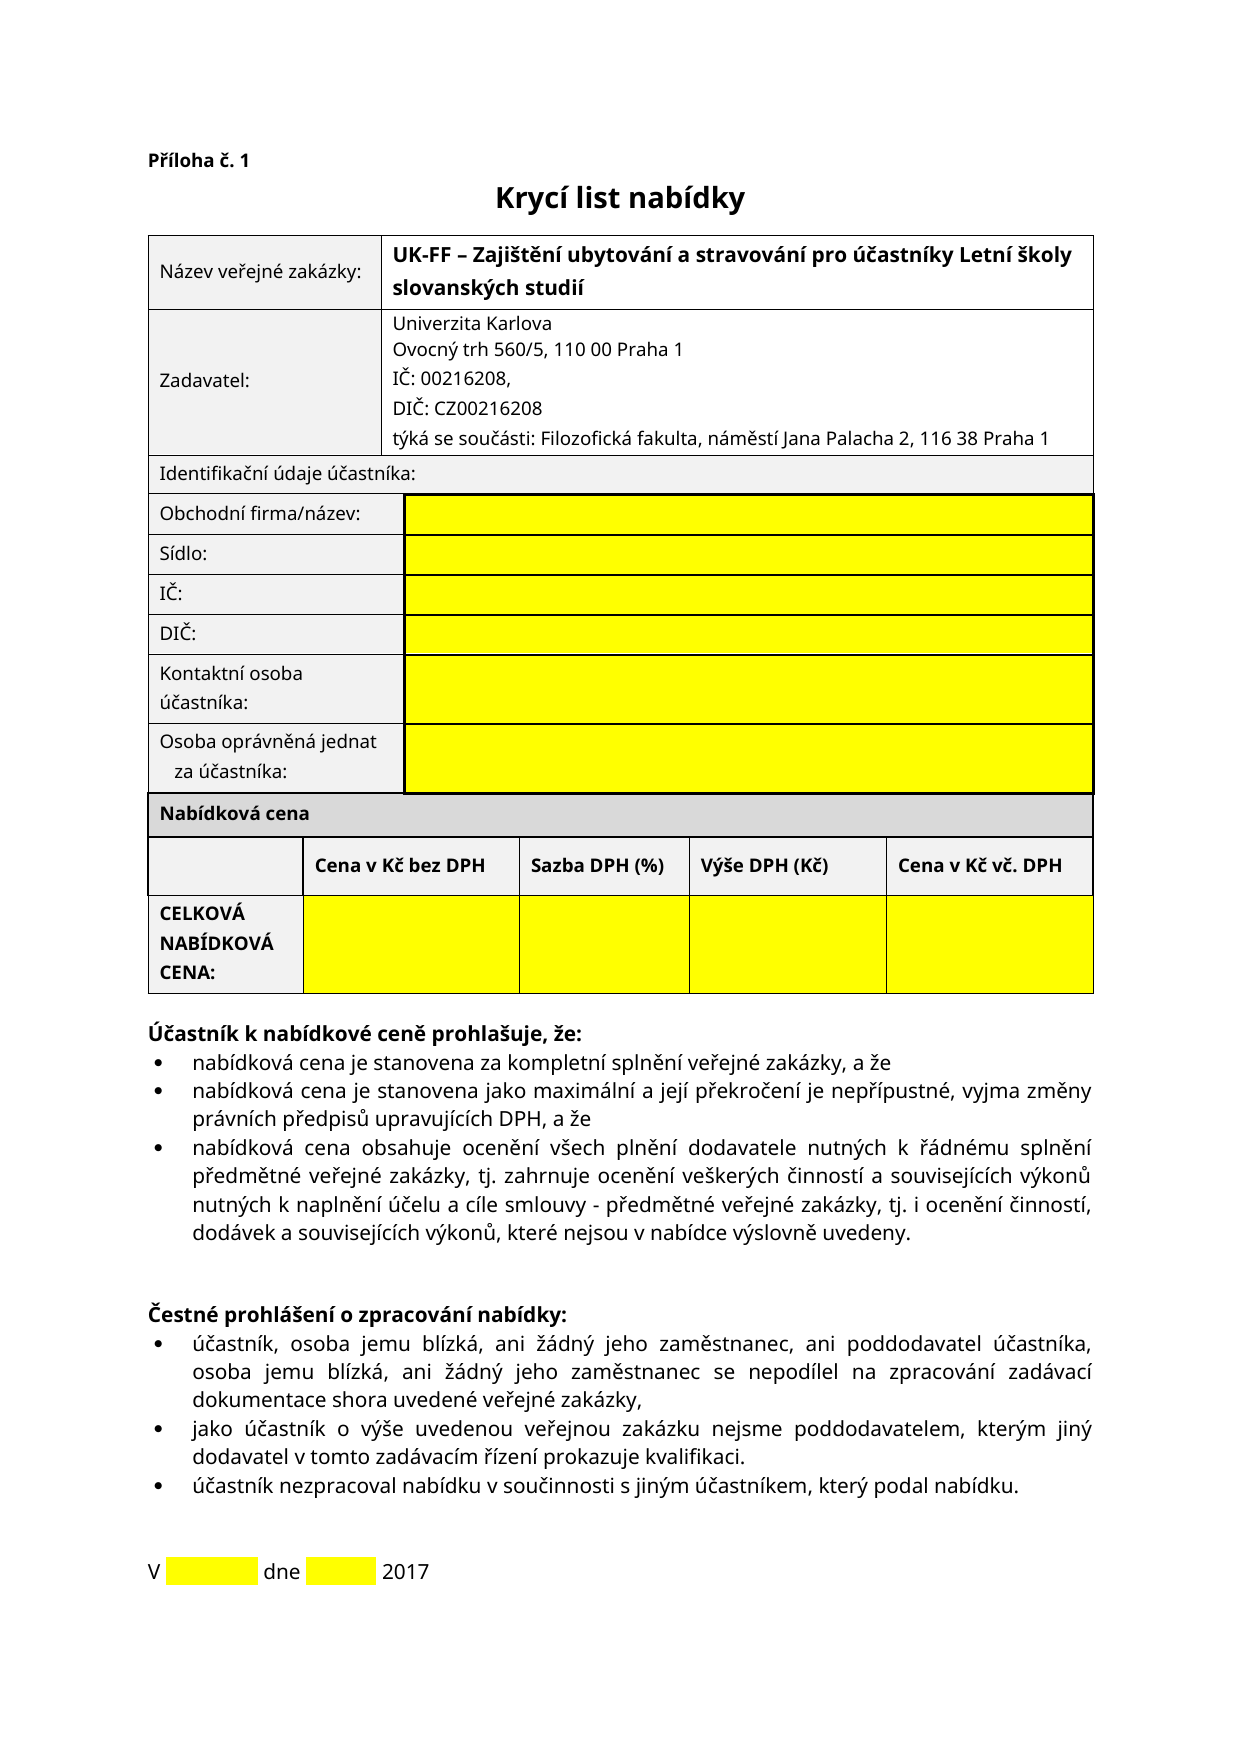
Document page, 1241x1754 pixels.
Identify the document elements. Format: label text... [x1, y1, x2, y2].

list účastník nezpracoval nabídku v součinnosti s jiným účastníkem, který podal nabídku. [154, 1471, 1093, 1499]
table_cell Sazba DPH (%) [520, 838, 689, 895]
table_cell Zadavatel: [149, 310, 381, 454]
table_cell [406, 656, 1092, 723]
text V dne 2017 [258, 1557, 306, 1585]
table_cell Univerzita Karlova Ovocný trh 560/5, 110 00 Praha 1 IČ: 00216208, DIČ: CZ00216208 týká se součásti: Filozofická fakulta, náměstí Jana Palacha 2, 116 38 Praha 1 [382, 310, 1093, 454]
table_cell DIČ: [149, 615, 403, 653]
list nabídková cena obsahuje ocenění všech plnění dodavatele nutných k řádnému splnění předmětné veřejné zakázky, tj. zahrnuje ocenění veškerých činností a souvisejících výkonů nutných k naplnění účelu a cíle smlouvy - předmětné veřejné zakázky, tj. i ocenění činností, dodávek a souvisejících výkonů, které nejsou v nabídce výslovně uvedeny. [154, 1133, 1093, 1247]
text Účastník k nabídkové ceně prohlašuje, že: [148, 1019, 1093, 1048]
table_header Název veřejné zakázky: [149, 236, 381, 309]
text Příloha č. 1 [148, 148, 1093, 173]
table_cell Obchodní firma/název: [149, 494, 403, 534]
table_cell [887, 896, 1093, 993]
table_cell Nabídková cena [149, 794, 1092, 836]
table_cell Identifikační údaje účastníka: [149, 456, 1093, 493]
table_cell [690, 896, 886, 993]
table_cell Výše DPH (Kč) [690, 838, 886, 895]
list účastník, osoba jemu blízká, ani žádný jeho zaměstnanec, ani poddodavatel účastníka, osoba jemu blízká, ani žádný jeho zaměstnanec se nepodílel na zpracování zadávací dokumentace shora uvedené veřejné zakázky, [154, 1329, 1093, 1414]
list nabídková cena je stanovena za kompletní splnění veřejné zakázky, a že [154, 1048, 1093, 1076]
table_cell IČ: [149, 575, 403, 614]
table_cell Celková nabídková cena: [149, 896, 303, 993]
table_header UK-FF – Zajištění ubytování a stravování pro účastníky Letní školy slovanských studií [382, 236, 1093, 309]
table_cell [520, 896, 689, 993]
table_cell [406, 725, 1092, 792]
table_cell [406, 536, 1092, 574]
table_cell Sídlo: [149, 535, 403, 574]
table_cell [304, 896, 519, 993]
list nabídková cena je stanovena jako maximální a její překročení je nepřípustné, vyjma změny právních předpisů upravujících DPH, a že [154, 1076, 1093, 1133]
list jako účastník o výše uvedenou veřejnou zakázku nejsme poddodavatelem, kterým jiný dodavatel v tomto zadávacím řízení prokazuje kvalifikaci. [154, 1414, 1093, 1471]
table_cell Cena v Kč vč. DPH [887, 838, 1092, 895]
text V dne 2017 [376, 1557, 1093, 1585]
table_cell [406, 616, 1092, 653]
table_cell Osoba oprávněná jednat za účastníka: [149, 724, 403, 792]
table_cell [406, 576, 1092, 614]
text Čestné prohlášení o zpracování nabídky: [148, 1300, 1093, 1329]
table_cell [406, 496, 1092, 534]
table_cell [149, 838, 302, 895]
table_cell Kontaktní osoba účastníka: [149, 655, 403, 723]
text Krycí list nabídky [148, 177, 1093, 217]
table_cell Cena v Kč bez DPH [304, 838, 519, 895]
